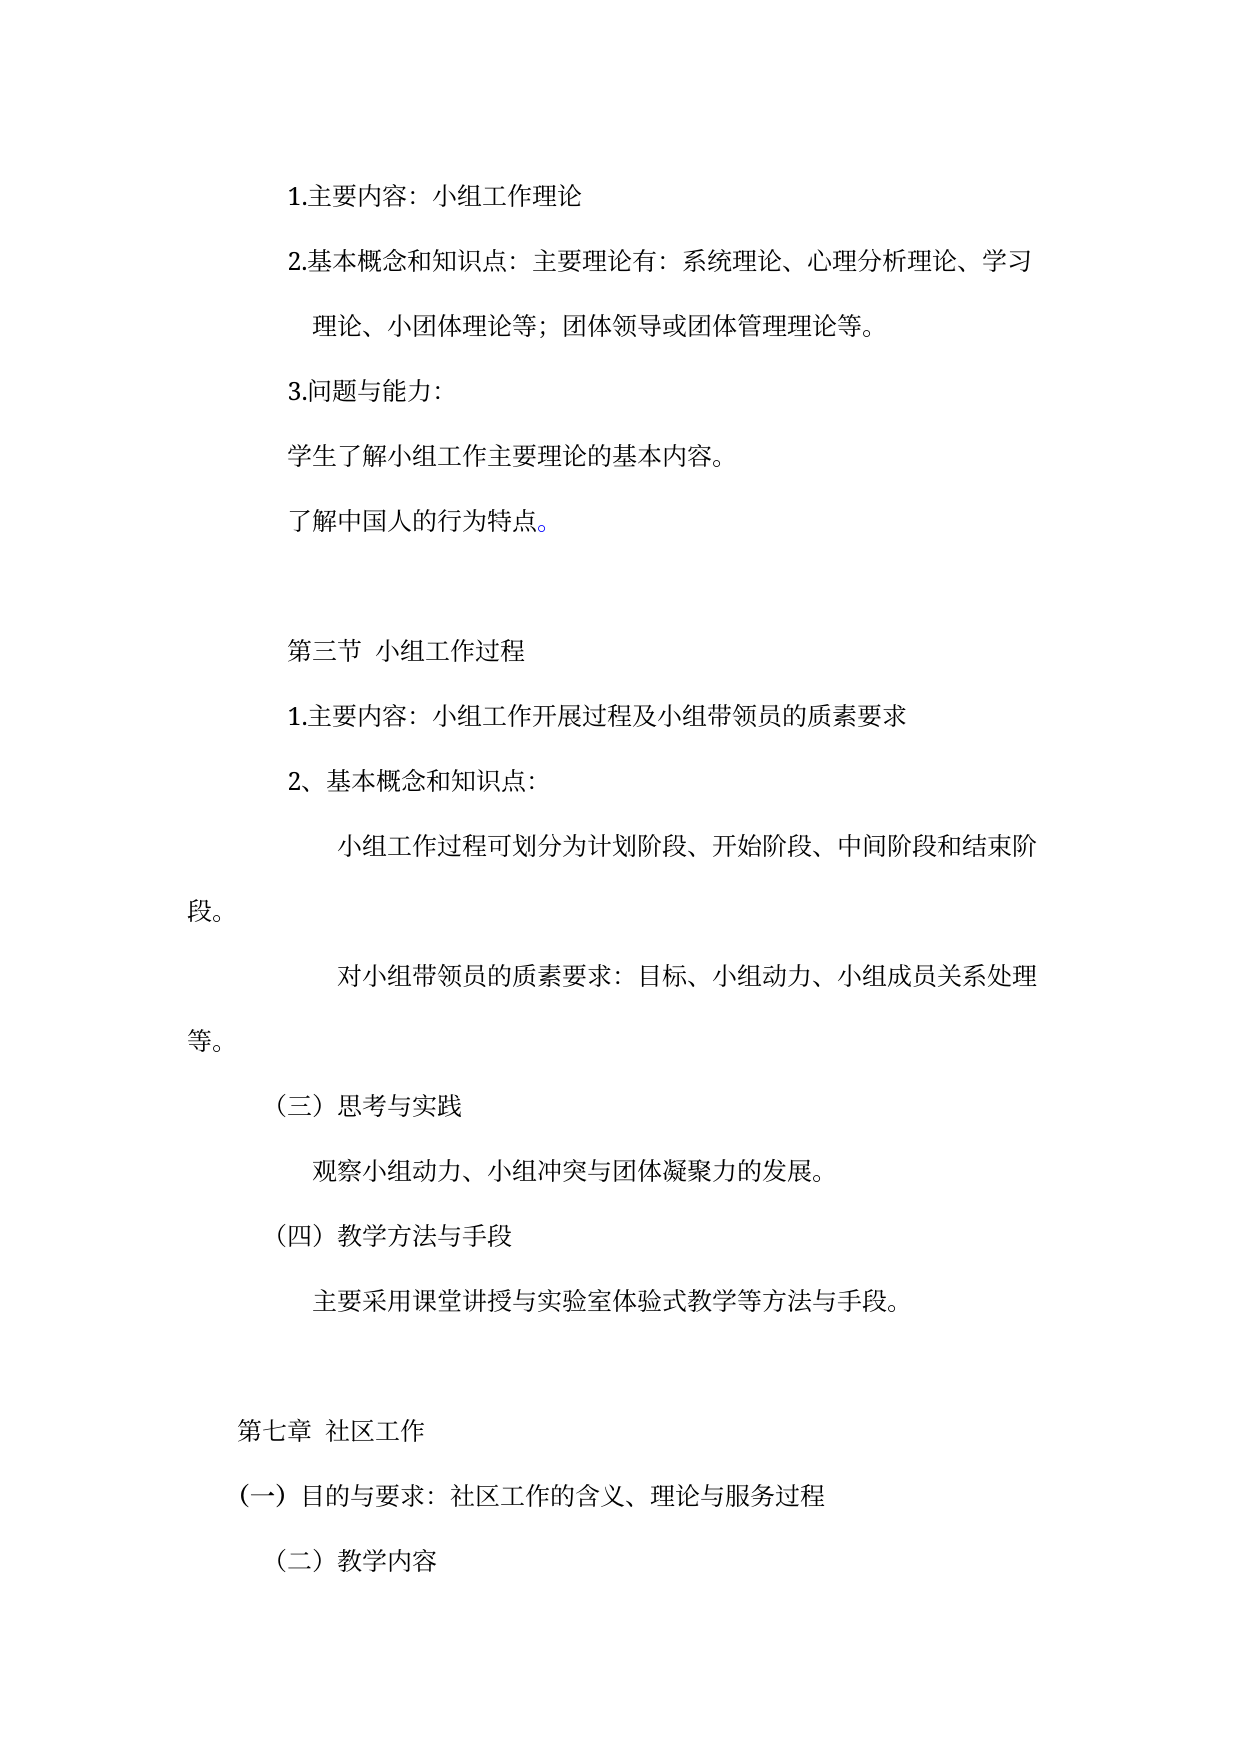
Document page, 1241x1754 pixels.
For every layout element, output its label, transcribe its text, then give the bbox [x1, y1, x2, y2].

text 小组工作过程可划分为计划阶段、开始阶段、中间阶段和结束阶段。 [187, 812, 1053, 942]
text 3.问题与能力： [187, 357, 1053, 422]
text （四）教学方法与手段 [187, 1202, 1053, 1267]
text 学生了解小组工作主要理论的基本内容。 [187, 422, 1053, 487]
text （二）教学内容 [187, 1527, 1053, 1592]
text 第三节 小组工作过程 [187, 617, 1053, 682]
text 1.主要内容：小组工作理论 [187, 162, 1053, 227]
text 对小组带领员的质素要求：目标、小组动力、小组成员关系处理等。 [187, 942, 1053, 1072]
text 第七章 社区工作 [187, 1397, 1053, 1462]
text 2.基本概念和知识点：主要理论有：系统理论、心理分析理论、学习理论、小团体理论等；团体领导或团体管理理论等。 [287, 227, 1053, 357]
text 1.主要内容：小组工作开展过程及小组带领员的质素要求 [187, 682, 1053, 747]
text 了解中国人的行为特点。 [187, 487, 1053, 552]
text 观察小组动力、小组冲突与团体凝聚力的发展。 [187, 1137, 1053, 1202]
text （一）目的与要求：社区工作的含义、理论与服务过程 [187, 1462, 1053, 1527]
text 2、基本概念和知识点： [187, 747, 1053, 812]
text （三）思考与实践 [187, 1072, 1053, 1137]
text 主要采用课堂讲授与实验室体验式教学等方法与手段。 [187, 1267, 1053, 1332]
